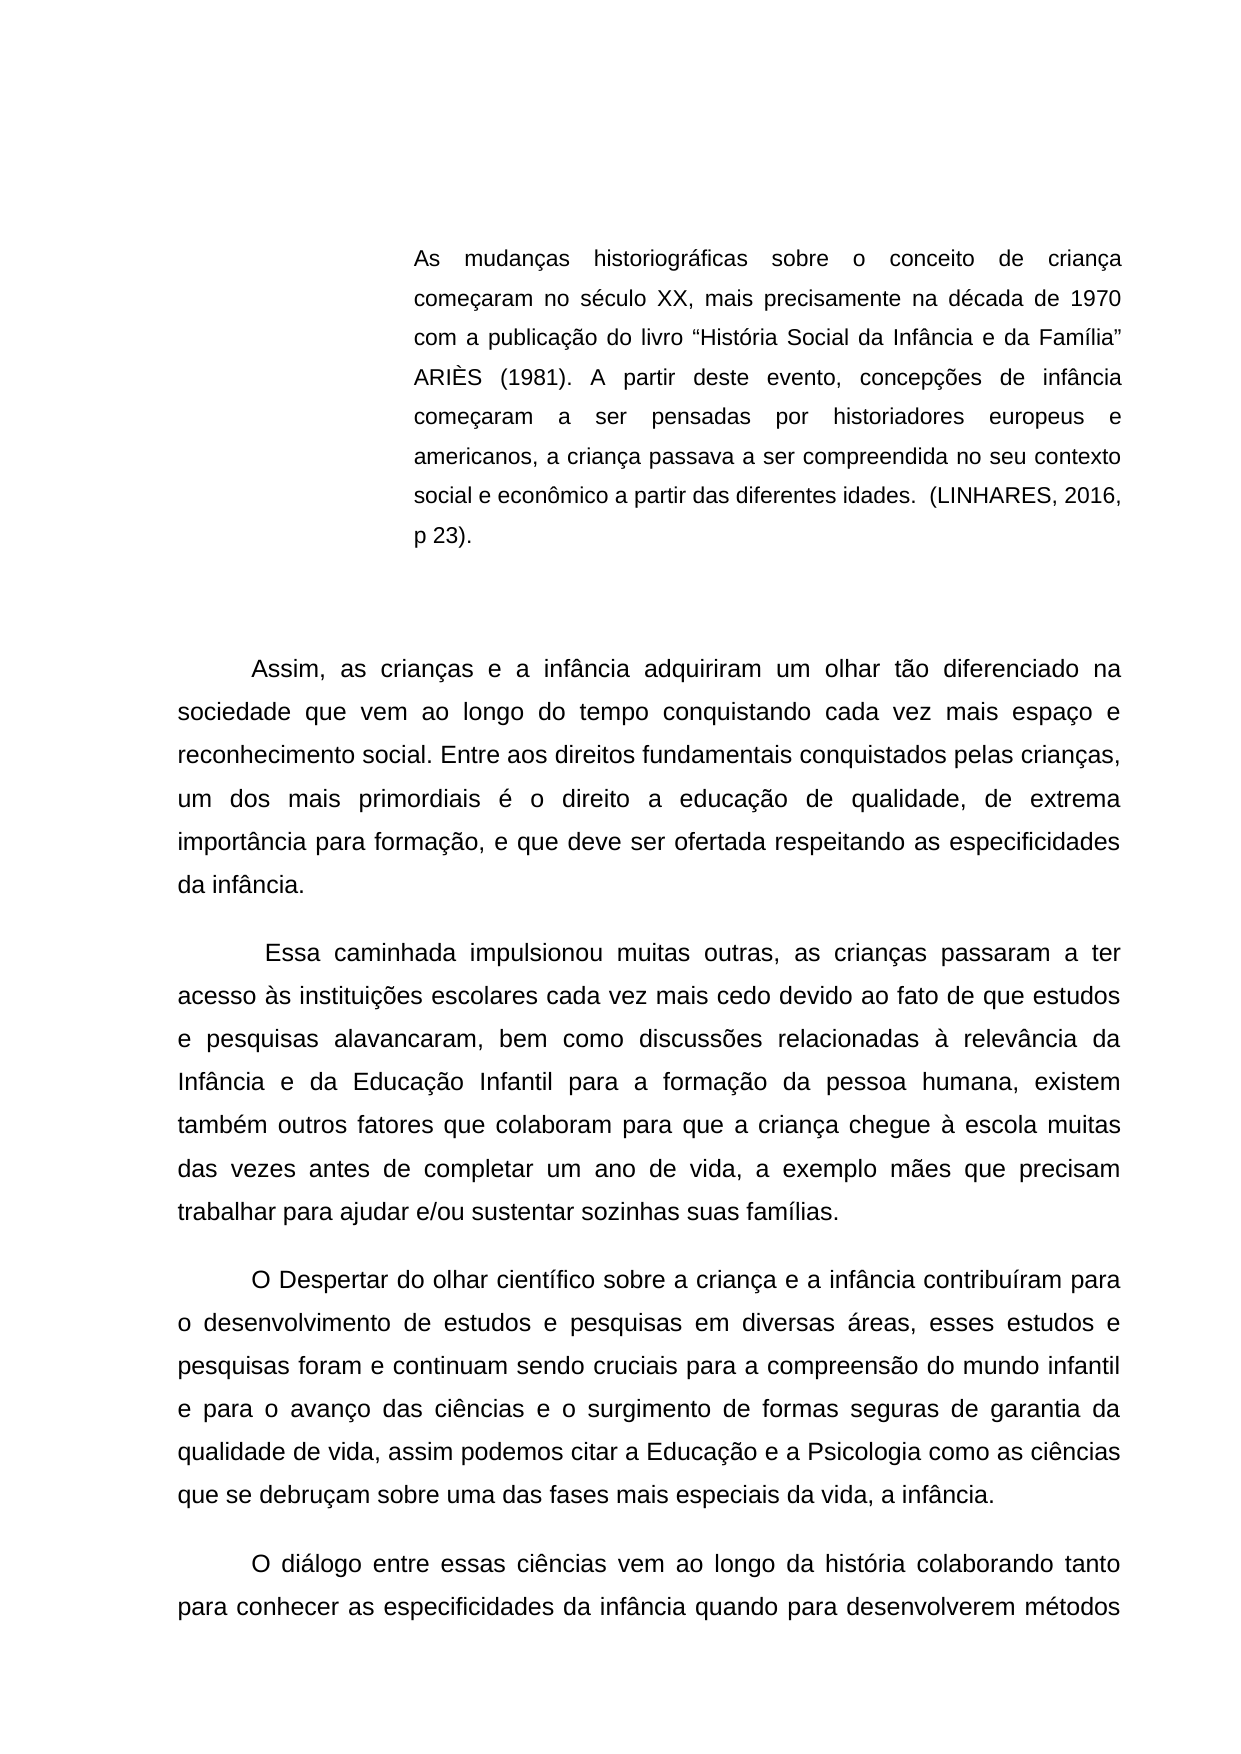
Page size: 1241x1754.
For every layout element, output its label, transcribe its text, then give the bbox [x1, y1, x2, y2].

text Essa caminhada impulsionou muitas outras, as crianças passaram a ter acesso às instituições escolares cada vez mais cedo devido ao fato de que estudos e pesquisas alavancaram, bem como discussões relacionadas à relevância da Infância e da Educação Infantil para a formação da pessoa humana, existem também outros fatores que colaboram para que a criança chegue à escola muitas das vezes antes de completar um ano de vida, a exemplo mães que precisam trabalhar para ajudar e/ou sustentar sozinhas suas famílias. [177, 938, 1122, 1226]
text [177, 1549, 1122, 1621]
text Assim, as crianças e a infância adquiriram um olhar tão diferenciado na sociedade que vem ao longo do tempo conquistando cada vez mais espaço e reconhecimento social. Entre aos direitos fundamentais conquistados pelas crianças, um dos mais primordiais é o direito a educação de qualidade, de extrema importância para formação, e que deve ser ofertada respeitando as especificidades da infância. [177, 654, 1122, 899]
text O Despertar do olhar científico sobre a criança e a infância contribuíram para o desenvolvimento de estudos e pesquisas em diversas áreas, esses estudos e pesquisas foram e continuam sendo cruciais para a compreensão do mundo infantil e para o avanço das ciências e o surgimento de formas seguras de garantia da qualidade de vida, assim podemos citar a Educação e a Psicologia como as ciências que se debruçam sobre uma das fases mais especiais da vida, a infância. [177, 1265, 1122, 1509]
text As mudanças historiográficas sobre o conceito de criança começaram no século XX, mais precisamente na década de 1970 com a publicação do livro “História Social da Infância e da Família” ARIÈS (1981). A partir deste evento, concepções de infância começaram a ser pensadas por historiadores europeus e americanos, a criança passava a ser compreendida no seu contexto social e econômico a partir das diferentes idades. (LINHARES, 2016, p 23). [413, 245, 1122, 548]
